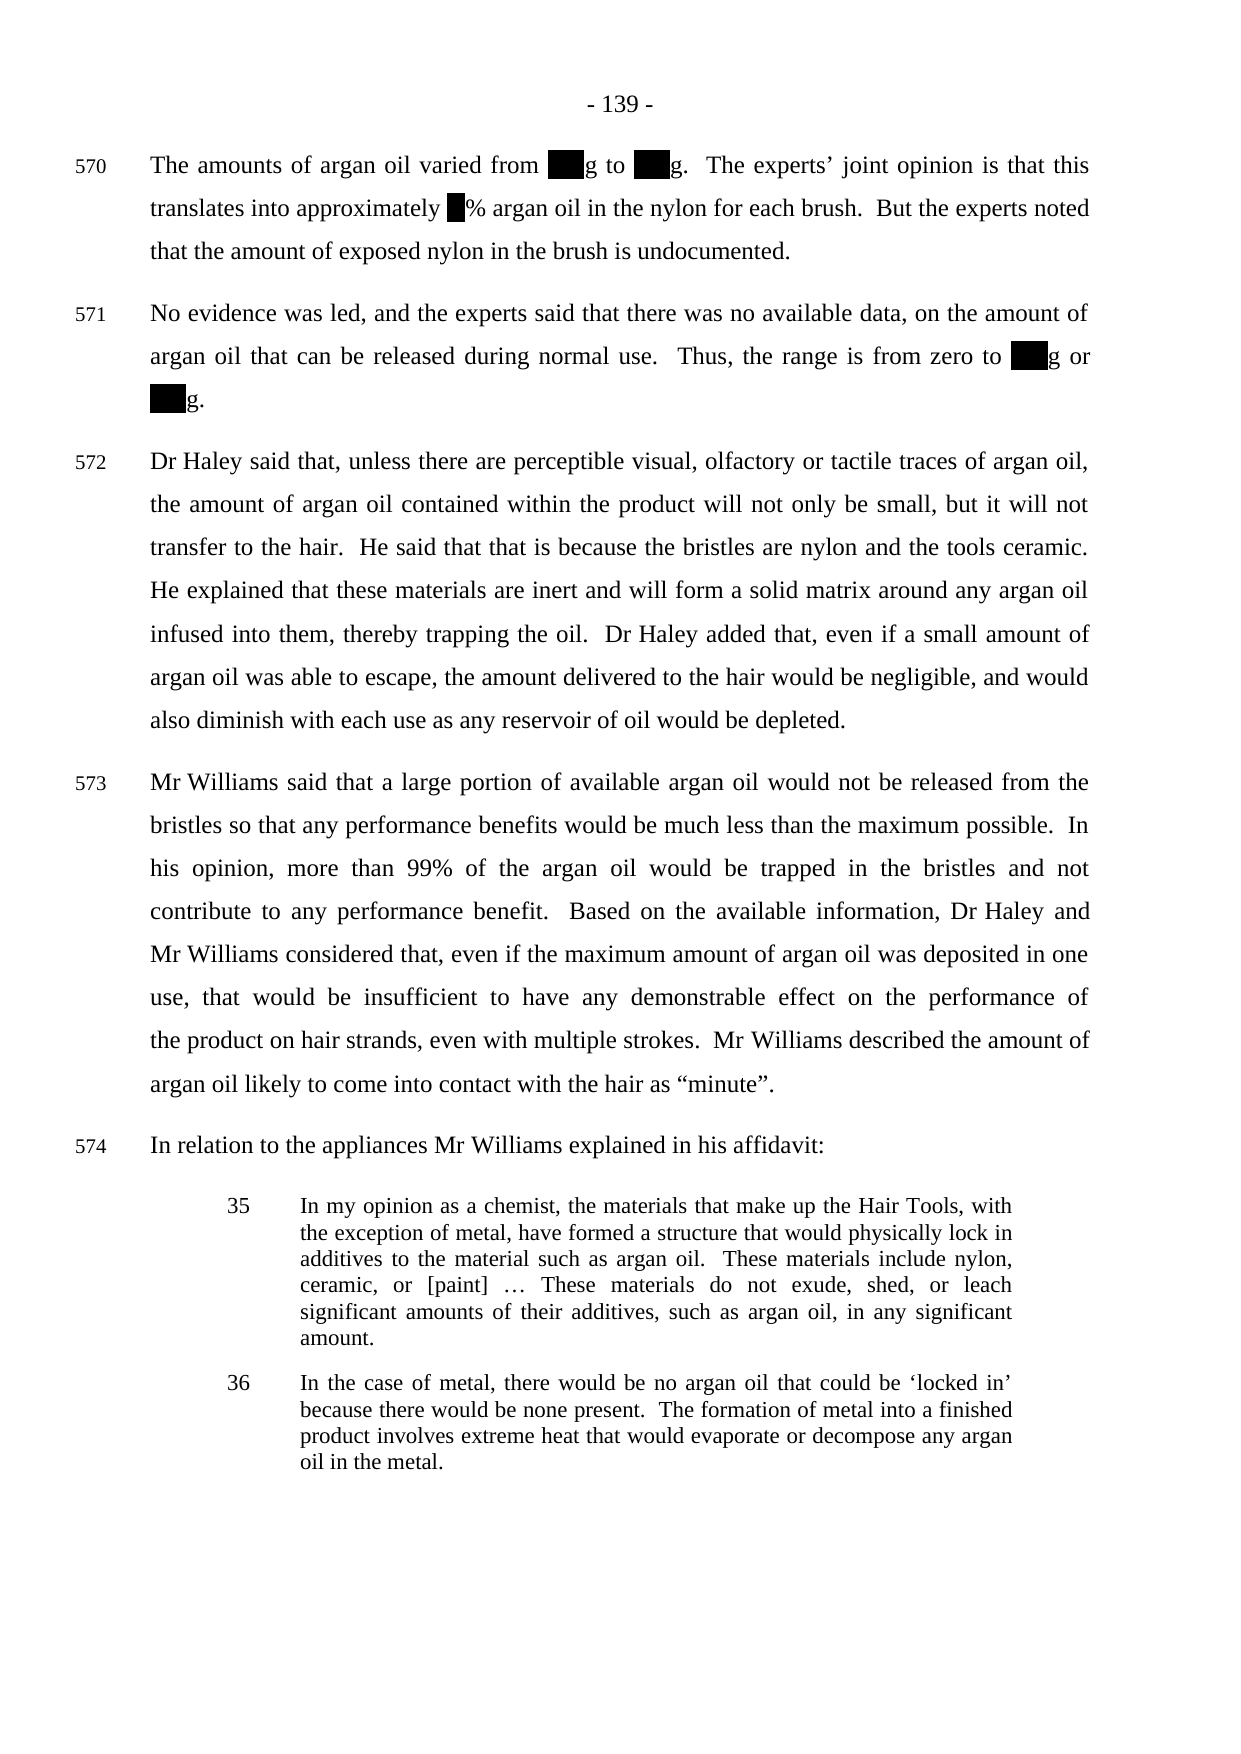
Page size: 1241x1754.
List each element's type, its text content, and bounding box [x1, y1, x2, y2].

text 36 In the case of metal, there would be no argan oil that could be ‘locked in’ because there would be none present. The formation of metal into a finished product involves extreme heat that would evaporate or decompose any argan oil in the metal. [227, 1369, 1013, 1475]
list In relation to the appliances Mr Williams explained in his affidavit: [75, 1131, 1090, 1159]
text 35 In my opinion as a chemist, the materials that make up the Hair Tools, with the exception of metal, have formed a structure that would physically lock in additives to the material such as argan oil. These materials include nylon, ceramic, or [paint] … These materials do not exude, shed, or leach significant amounts of their additives, such as argan oil, in any significant amount. [227, 1192, 1013, 1351]
list Mr Williams said that a large portion of available argan oil would not be released from the bristles so that any performance benefits would be much less than the maximum possible. In his opinion, more than 99% of the argan oil would be trapped in the bristles and not contribute to any performance benefit. Based on the available information, Dr Haley and Mr Williams considered that, even if the maximum amount of argan oil was deposited in one use, that would be insufficient to have any demonstrable effect on the performance of the product on hair strands, even with multiple strokes. Mr Williams described the amount of argan oil likely to come into contact with the hair as “minute”. [75, 767, 1090, 1097]
list No evidence was led, and the experts said that there was no available data, on the amount of argan oil that can be released during normal use. Thus, the range is from zero to XXg or XXg. [75, 298, 1090, 413]
list Dr Haley said that, unless there are perceptible visual, olfactory or tactile traces of argan oil, the amount of argan oil contained within the product will not only be small, but it will not transfer to the hair. He said that that is because the bristles are nylon and the tools ceramic. He explained that these materials are inert and will form a solid matrix around any argan oil infused into them, thereby trapping the oil. Dr Haley added that, even if a small amount of argan oil was able to escape, the amount delivered to the hair would be negligible, and would also diminish with each use as any reservoir of oil would be depleted. [75, 446, 1090, 734]
list The amounts of argan oil varied from XXg to XXg. The experts’ joint opinion is that this translates into approximately X% argan oil in the nylon for each brush. But the experts noted that the amount of exposed nylon in the brush is undocumented. [75, 150, 1090, 265]
